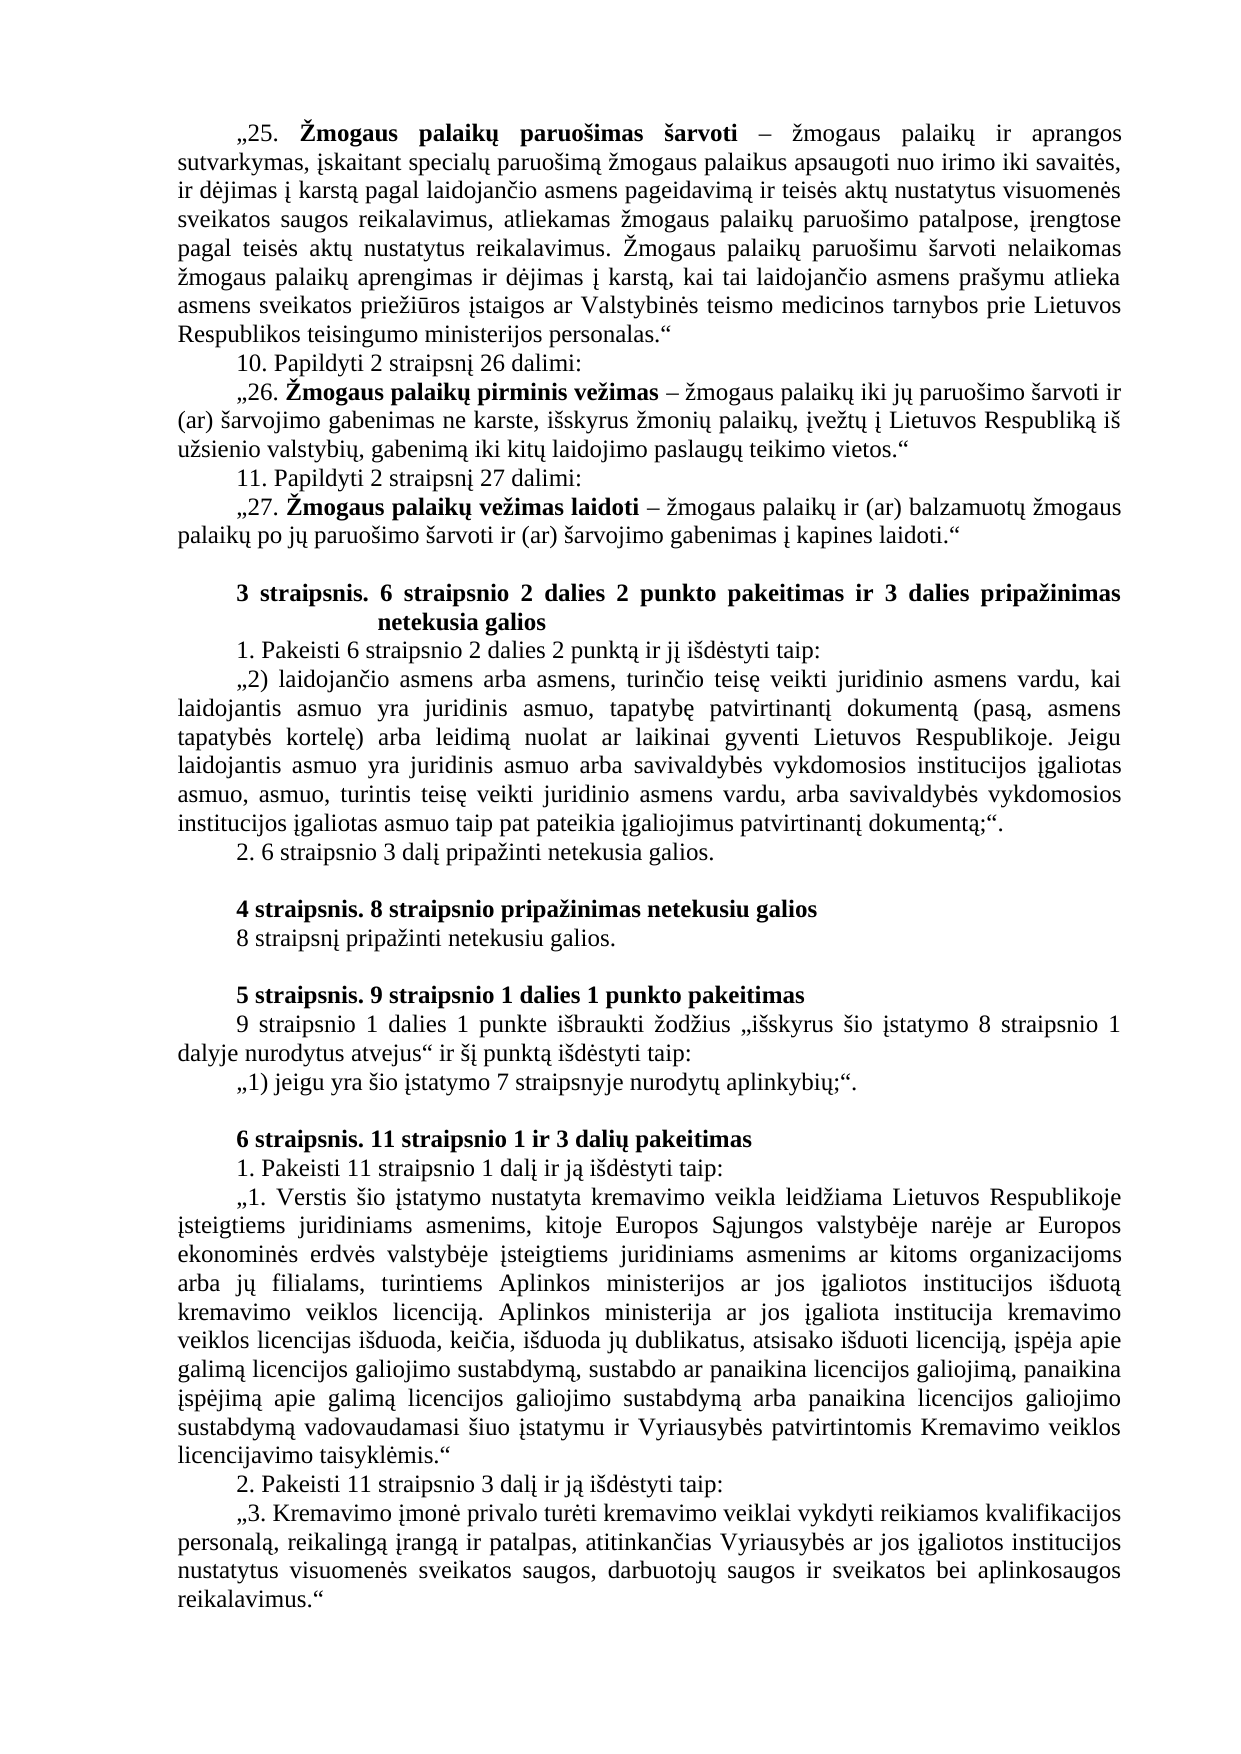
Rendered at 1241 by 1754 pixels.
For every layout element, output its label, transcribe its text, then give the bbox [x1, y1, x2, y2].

text 2. 6 straipsnio 3 dalį pripažinti netekusia galios. [177, 837, 1122, 866]
text 11. Papildyti 2 straipsnį 27 dalimi: [177, 463, 1122, 492]
text „26. Žmogaus palaikų pirminis vežimas – žmogaus palaikų iki jų paruošimo šarvoti ir (ar) šarvojimo gabenimas ne karste, išskyrus žmonių palaikų, įvežtų į Lietuvos Respubliką iš užsienio valstybių, gabenimą iki kitų laidojimo paslaugų teikimo vietos.“ [177, 377, 1122, 463]
text 6 straipsnis. 11 straipsnio 1 ir 3 dalių pakeitimas [177, 1124, 1122, 1153]
text 5 straipsnis. 9 straipsnio 1 dalies 1 punkto pakeitimas [177, 981, 1122, 1009]
text „1. Verstis šio įstatymo nustatyta kremavimo veikla leidžiama Lietuvos Respublikoje įsteigtiems juridiniams asmenims, kitoje Europos Sąjungos valstybėje narėje ar Europos ekonominės erdvės valstybėje įsteigtiems juridiniams asmenims ar kitoms organizacijoms arba jų filialams, turintiems Aplinkos ministerijos ar jos įgaliotos institucijos išduotą kremavimo veiklos licenciją. Aplinkos ministerija ar jos įgaliota institucija kremavimo veiklos licencijas išduoda, keičia, išduoda jų dublikatus, atsisako išduoti licenciją, įspėja apie galimą licencijos galiojimo sustabdymą, sustabdo ar panaikina licencijos galiojimą, panaikina įspėjimą apie galimą licencijos galiojimo sustabdymą arba panaikina licencijos galiojimo sustabdymą vadovaudamasi šiuo įstatymu ir Vyriausybės patvirtintomis Kremavimo veiklos licencijavimo taisyklėmis.“ [177, 1182, 1122, 1469]
text 10. Papildyti 2 straipsnį 26 dalimi: [177, 348, 1122, 377]
text 2. Pakeisti 11 straipsnio 3 dalį ir ją išdėstyti taip: [177, 1469, 1122, 1498]
text „1) jeigu yra šio įstatymo 7 straipsnyje nurodytų aplinkybių;“. [177, 1067, 1122, 1096]
text „25. Žmogaus palaikų paruošimas šarvoti – žmogaus palaikų ir aprangos sutvarkymas, įskaitant specialų paruošimą žmogaus palaikus apsaugoti nuo irimo iki savaitės, ir dėjimas į karstą pagal laidojančio asmens pageidavimą ir teisės aktų nustatytus visuomenės sveikatos saugos reikalavimus, atliekamas žmogaus palaikų paruošimo patalpose, įrengtose pagal teisės aktų nustatytus reikalavimus. Žmogaus palaikų paruošimu šarvoti nelaikomas žmogaus palaikų aprengimas ir dėjimas į karstą, kai tai laidojančio asmens prašymu atlieka asmens sveikatos priežiūros įstaigos ar Valstybinės teismo medicinos tarnybos prie Lietuvos Respublikos teisingumo ministerijos personalas.“ [177, 118, 1122, 348]
text 3 straipsnis. 6 straipsnio 2 dalies 2 punkto pakeitimas ir 3 dalies pripažinimas netekusia galios [236, 578, 1122, 636]
text 4 straipsnis. 8 straipsnio pripažinimas netekusiu galios [177, 894, 1122, 923]
text „27. Žmogaus palaikų vežimas laidoti – žmogaus palaikų ir (ar) balzamuotų žmogaus palaikų po jų paruošimo šarvoti ir (ar) šarvojimo gabenimas į kapines laidoti.“ [177, 492, 1122, 549]
text „2) laidojančio asmens arba asmens, turinčio teisę veikti juridinio asmens vardu, kai laidojantis asmuo yra juridinis asmuo, tapatybę patvirtinantį dokumentą (pasą, asmens tapatybės kortelę) arba leidimą nuolat ar laikinai gyventi Lietuvos Respublikoje. Jeigu laidojantis asmuo yra juridinis asmuo arba savivaldybės vykdomosios institucijos įgaliotas asmuo, asmuo, turintis teisę veikti juridinio asmens vardu, arba savivaldybės vykdomosios institucijos įgaliotas asmuo taip pat pateikia įgaliojimus patvirtinantį dokumentą;“. [177, 664, 1122, 837]
text 9 straipsnio 1 dalies 1 punkte išbraukti žodžius „išskyrus šio įstatymo 8 straipsnio 1 dalyje nurodytus atvejus“ ir šį punktą išdėstyti taip: [177, 1009, 1122, 1067]
text 1. Pakeisti 11 straipsnio 1 dalį ir ją išdėstyti taip: [177, 1153, 1122, 1182]
text 1. Pakeisti 6 straipsnio 2 dalies 2 punktą ir jį išdėstyti taip: [177, 636, 1122, 664]
text 8 straipsnį pripažinti netekusiu galios. [177, 923, 1122, 952]
text „3. Kremavimo įmonė privalo turėti kremavimo veiklai vykdyti reikiamos kvalifikacijos personalą, reikalingą įrangą ir patalpas, atitinkančias Vyriausybės ar jos įgaliotos institucijos nustatytus visuomenės sveikatos saugos, darbuotojų saugos ir sveikatos bei aplinkosaugos reikalavimus.“ [177, 1498, 1122, 1613]
